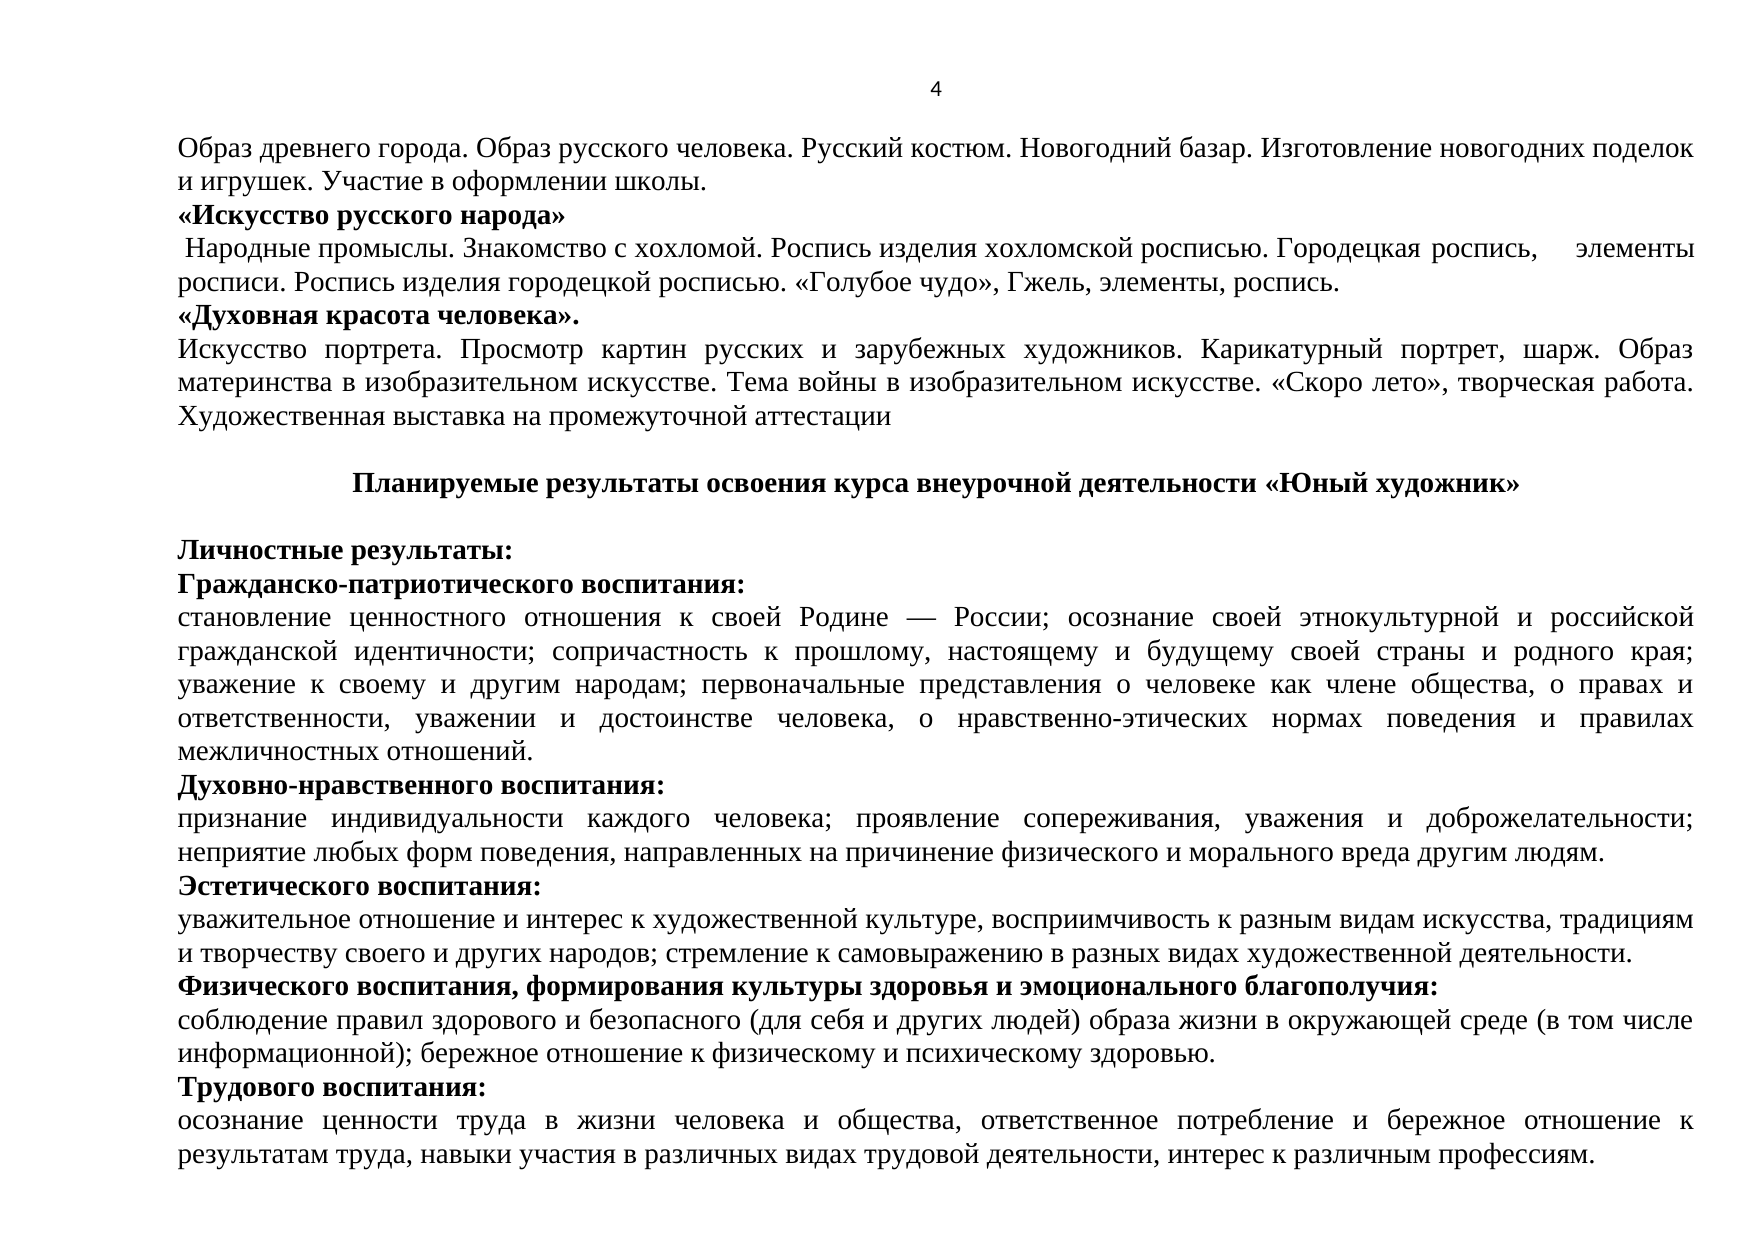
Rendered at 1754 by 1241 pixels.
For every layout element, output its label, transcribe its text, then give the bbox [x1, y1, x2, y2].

text Гражданско-патриотического воспитания: [177, 566, 1695, 599]
text Трудового воспитания: [177, 1069, 1695, 1102]
text уважительное отношение и интерес к художественной культуре, восприимчивость к разным видам искусства, традициям и творчеству своего и других народов; стремление к самовыражению в разных видах художественной деятельности. [177, 901, 1695, 968]
text Искусство портрета. Просмотр картин русских и зарубежных художников. Карикатурный портрет, шарж. Образ материнства в изобразительном искусстве. Тема войны в изобразительном искусстве. «Скоро лето», творческая работа. Художественная выставка на промежуточной аттестации [177, 331, 1695, 432]
text Народные промыслы. Знакомство с хохломой. Роспись изделия хохломской росписью. Городецкая роспись, элементы росписи. Роспись изделия городецкой росписью. «Голубое чудо», Гжель, элементы, роспись. [177, 230, 1695, 297]
text признание индивидуальности каждого человека; проявление сопереживания, уважения и доброжелательности; неприятие любых форм поведения, направленных на причинение физического и морального вреда другим людям. [177, 801, 1695, 868]
text соблюдение правил здорового и безопасного (для себя и других людей) образа жизни в окружающей среде (в том числе информационной); бережное отношение к физическому и психическому здоровью. [177, 1002, 1695, 1069]
text «Духовная красота человека». [177, 297, 1695, 331]
text «Искусство русского народа» [177, 197, 1695, 230]
text становление ценностного отношения к своей Родине — России; осознание своей этнокультурной и российской гражданской идентичности; сопричастность к прошлому, настоящему и будущему своей страны и родного края; уважение к своему и другим народам; первоначальные представления о человеке как члене общества, о правах и ответственности, уважении и достоинстве человека, о нравственно-этических нормах поведения и правилах межличностных отношений. [177, 599, 1695, 767]
text Физического воспитания, формирования культуры здоровья и эмоционального благополучия: [177, 968, 1695, 1002]
text Духовно-нравственного воспитания: [177, 767, 1695, 801]
text Планируемые результаты освоения курса внеурочной деятельности «Юный художник» [177, 465, 1695, 499]
text Образ древнего города. Образ русского человека. Русский костюм. Новогодний базар. Изготовление новогодних поделок и игрушек. Участие в оформлении школы. [177, 130, 1695, 197]
text Личностные результаты: [177, 532, 1695, 566]
text осознание ценности труда в жизни человека и общества, ответственное потребление и бережное отношение к результатам труда, навыки участия в различных видах трудовой деятельности, интерес к различным профессиям. [177, 1102, 1695, 1169]
text Эстетического воспитания: [177, 868, 1695, 901]
